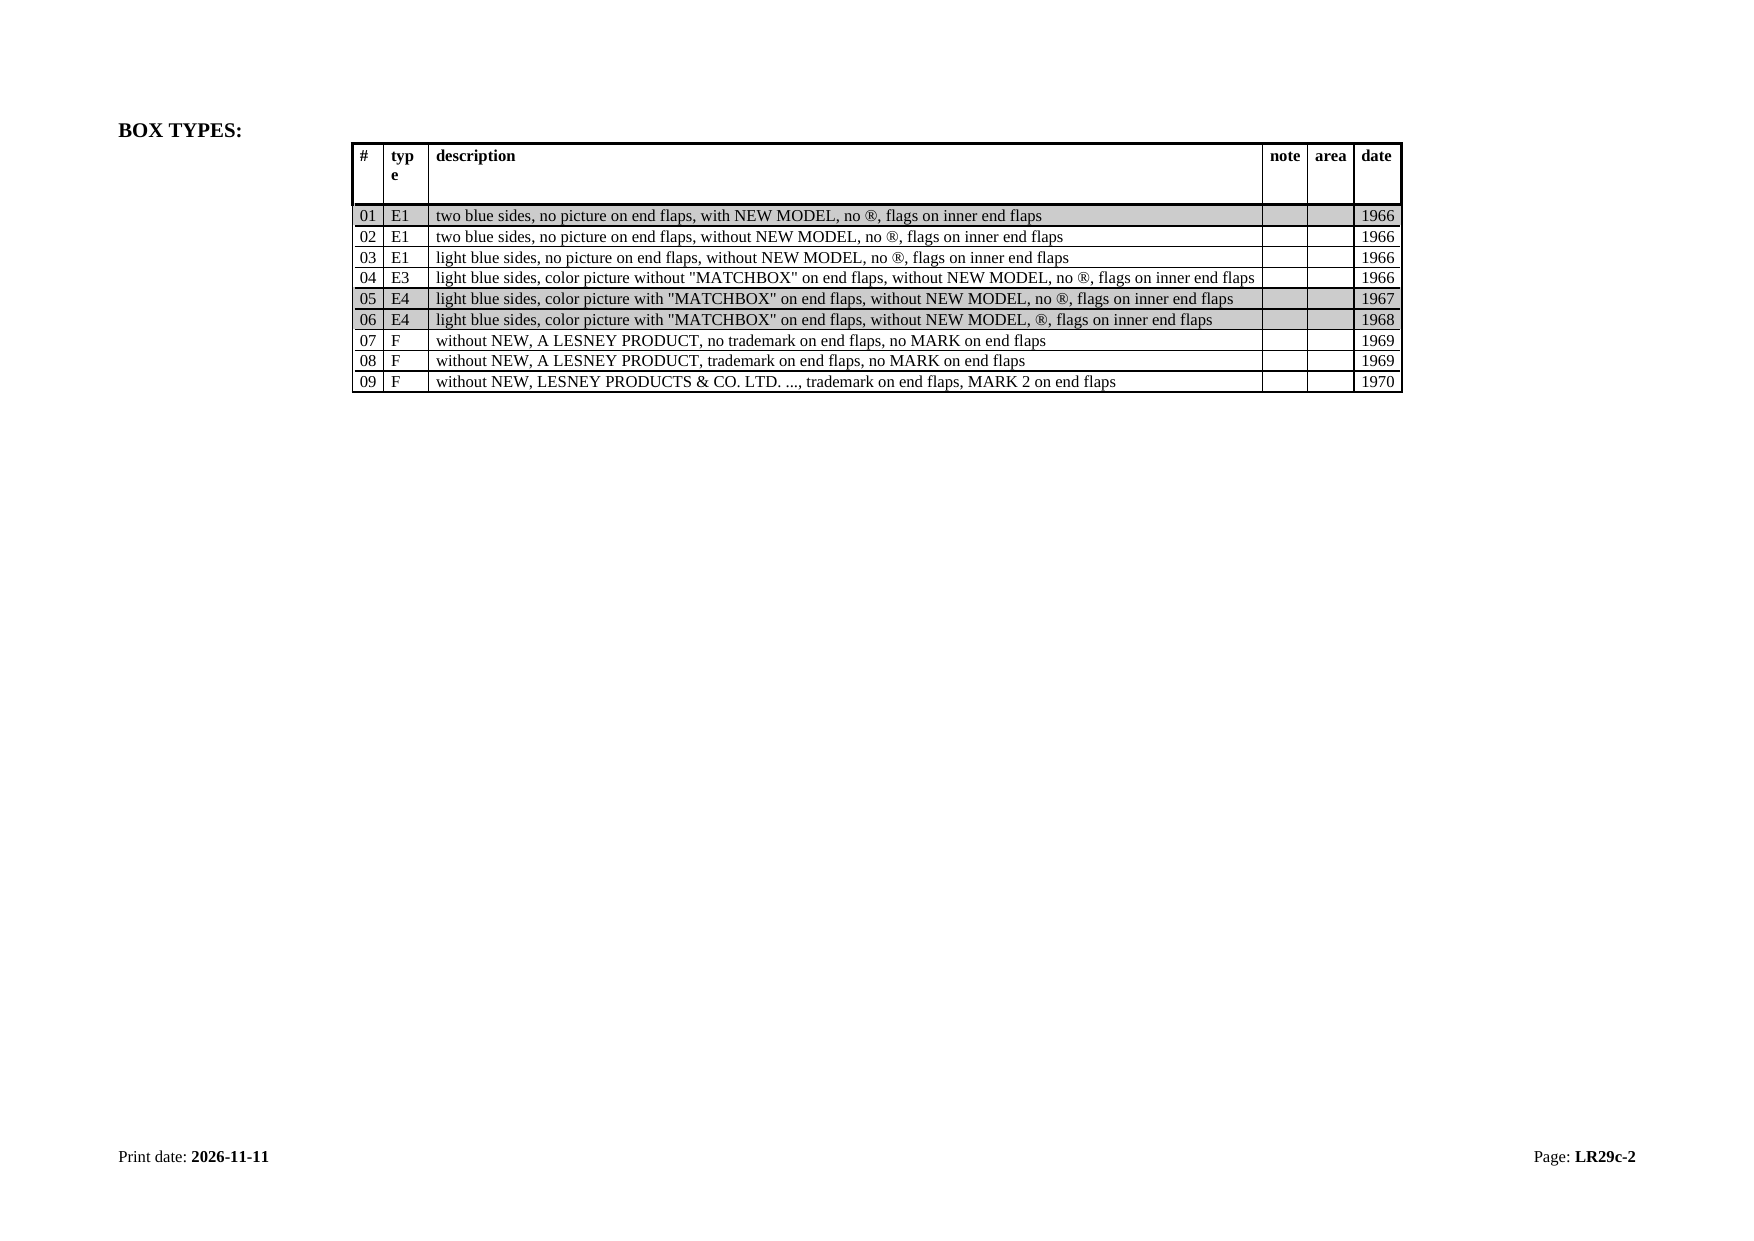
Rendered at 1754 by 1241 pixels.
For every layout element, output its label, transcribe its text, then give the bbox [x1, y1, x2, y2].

table_cell [1308, 227, 1353, 246]
table_cell without NEW, A LESNEY PRODUCT, trademark on end flaps, no MARK on end flaps [429, 351, 1262, 370]
table_cell 1969 [1355, 350, 1401, 370]
table_cell 1967 [1355, 287, 1401, 308]
table_cell 1966 [1355, 246, 1401, 267]
table_cell 04 [353, 267, 383, 287]
table_header area [1308, 145, 1353, 203]
table_cell [1308, 289, 1353, 308]
table_cell light blue sides, color picture with "MATCHBOX" on end flaps, without NEW MODEL, ®, flags on inner end flaps [429, 310, 1262, 329]
table_cell two blue sides, no picture on end flaps, without NEW MODEL, no ®, flags on inner end flaps [429, 227, 1262, 246]
table_cell 08 [353, 350, 383, 370]
table_cell without NEW, A LESNEY PRODUCT, no trademark on end flaps, no MARK on end flaps [429, 330, 1262, 349]
table_cell E1 [384, 247, 428, 267]
table_cell 1966 [1355, 206, 1401, 225]
table_cell 1966 [1355, 267, 1401, 287]
table_cell E4 [384, 310, 428, 329]
table_cell E4 [384, 289, 428, 308]
table_header type [384, 145, 428, 203]
table_cell [1263, 206, 1307, 225]
table_cell 1968 [1355, 308, 1401, 329]
table_cell light blue sides, no picture on end flaps, without NEW MODEL, no ®, flags on inner end flaps [429, 247, 1262, 267]
table_cell [1308, 330, 1353, 349]
table_header description [429, 145, 1262, 203]
table_cell 09 [353, 370, 383, 391]
table_cell 05 [353, 287, 383, 308]
table_cell light blue sides, color picture without "MATCHBOX" on end flaps, without NEW MODEL, no ®, flags on inner end flaps [429, 268, 1262, 287]
table_cell E3 [384, 268, 428, 287]
table_cell F [384, 372, 428, 391]
table_cell [1263, 351, 1307, 370]
table_cell 01 [353, 204, 383, 225]
table_cell two blue sides, no picture on end flaps, with NEW MODEL, no ®, flags on inner end flaps [429, 206, 1262, 225]
table_cell 1969 [1355, 329, 1401, 349]
table_cell 1966 [1355, 225, 1401, 246]
table_cell [1308, 247, 1353, 267]
table_cell 06 [353, 308, 383, 329]
table_cell [1263, 289, 1307, 308]
table_cell 1970 [1355, 370, 1401, 391]
table_cell 03 [353, 246, 383, 267]
table_cell [1263, 372, 1307, 391]
table_cell [1308, 206, 1353, 225]
table_cell 02 [353, 225, 383, 246]
table_cell without NEW, LESNEY PRODUCTS & CO. LTD. ..., trademark on end flaps, MARK 2 on end flaps [429, 372, 1262, 391]
table_cell [1263, 227, 1307, 246]
table_cell E1 [384, 206, 428, 225]
table_cell [1308, 268, 1353, 287]
table_header note [1263, 145, 1307, 203]
table_cell F [384, 330, 428, 349]
table_cell light blue sides, color picture with "MATCHBOX" on end flaps, without NEW MODEL, no ®, flags on inner end flaps [429, 289, 1262, 308]
table_cell F [384, 351, 428, 370]
table_cell [1263, 247, 1307, 267]
table_cell [1308, 310, 1353, 329]
table_cell [1308, 372, 1353, 391]
table_cell [1263, 268, 1307, 287]
table_cell E1 [384, 227, 428, 246]
text BOX TYPES: [118, 118, 1636, 142]
table_cell [1263, 310, 1307, 329]
table_header # [354, 145, 383, 203]
table_cell [1263, 330, 1307, 349]
table_cell 07 [353, 329, 383, 349]
table_header date [1355, 145, 1400, 203]
table_cell [1308, 351, 1353, 370]
